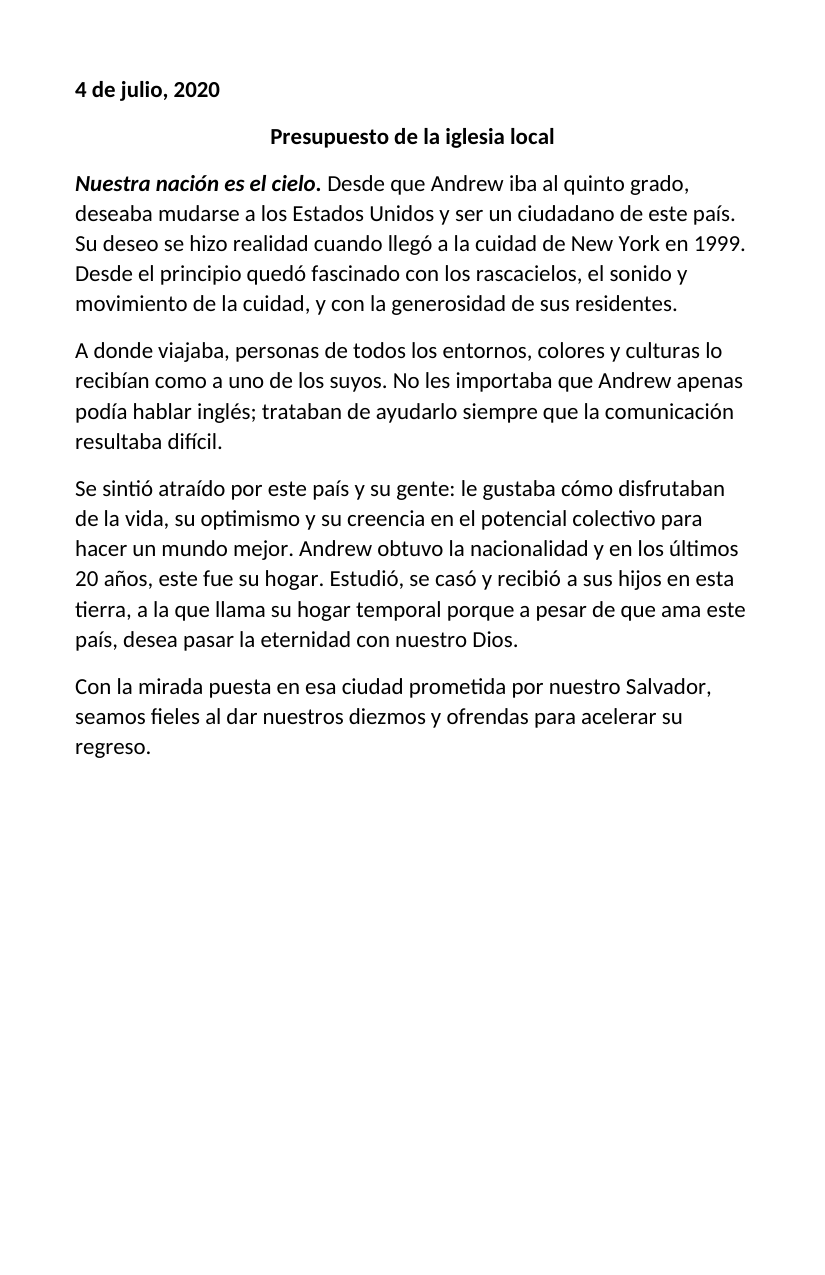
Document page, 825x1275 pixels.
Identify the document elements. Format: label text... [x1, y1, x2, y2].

text Presupuesto de la iglesia local [75, 122, 750, 150]
text Nuestra nación es el cielo. Desde que Andrew iba al quinto grado, deseaba mudarse a los Estados Unidos y ser un ciudadano de este país. Su deseo se hizo realidad cuando llegó a la cuidad de New York en 1999. Desde el principio quedó fascinado con los rascacielos, el sonido y movimiento de la cuidad, y con la generosidad de sus residentes. [75, 169, 750, 318]
text Se sintió atraído por este país y su gente: le gustaba cómo disfrutaban de la vida, su optimismo y su creencia en el potencial colectivo para hacer un mundo mejor. Andrew obtuvo la nacionalidad y en los últimos 20 años, este fue su hogar. Estudió, se casó y recibió a sus hijos en esta tierra, a la que llama su hogar temporal porque a pesar de que ama este país, desea pasar la eternidad con nuestro Dios. [75, 474, 750, 653]
text Con la mirada puesta en esa ciudad prometida por nuestro Salvador, seamos fieles al dar nuestros diezmos y ofrendas para acelerar su regreso. [75, 672, 750, 760]
text 4 de julio, 2020 [75, 75, 750, 103]
text A donde viajaba, personas de todos los entornos, colores y culturas lo recibían como a uno de los suyos. No les importaba que Andrew apenas podía hablar inglés; trataban de ayudarlo siempre que la comunicación resultaba difícil. [75, 336, 750, 455]
